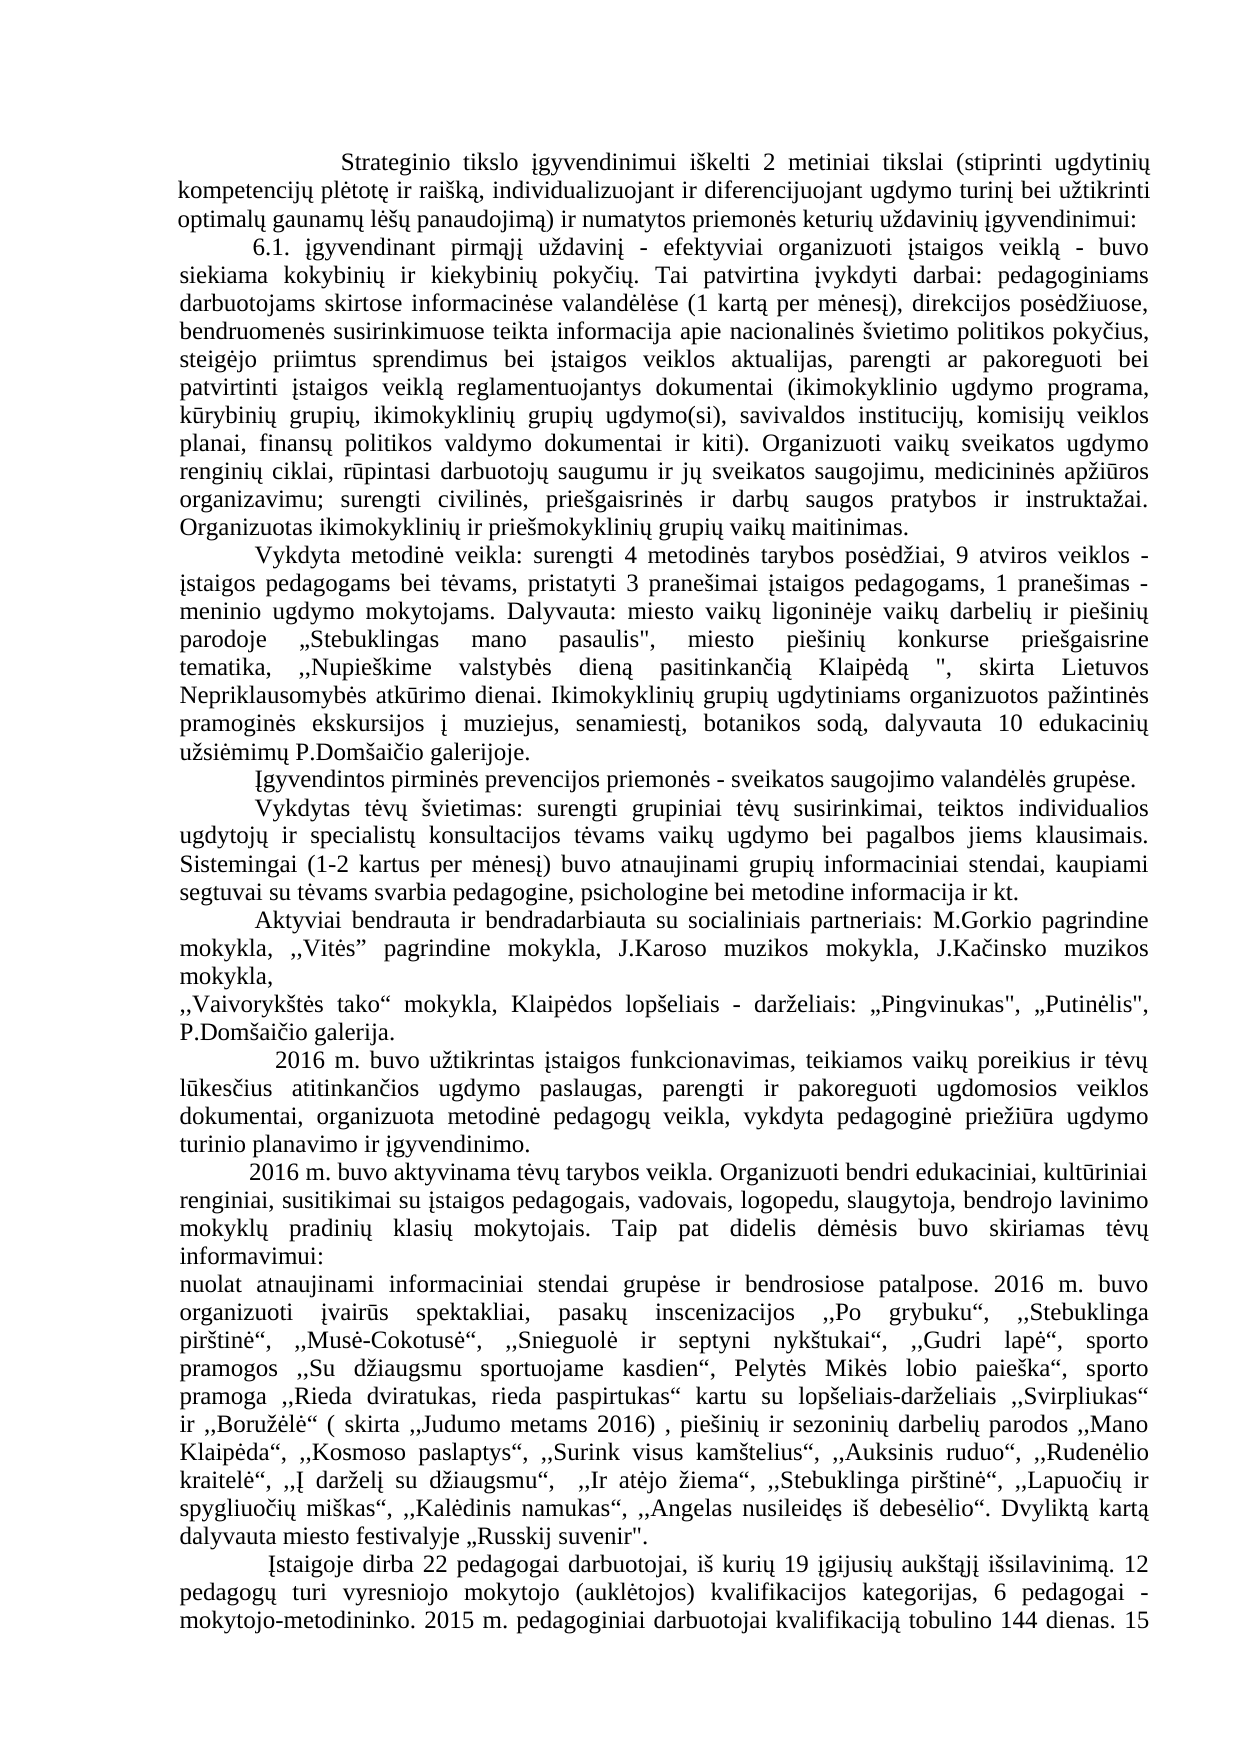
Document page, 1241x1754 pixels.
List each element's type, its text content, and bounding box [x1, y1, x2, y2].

text Įgyvendintos pirminės prevencijos priemonės - sveikatos saugojimo valandėlės grupėse. [179, 766, 1152, 793]
text Strateginio tikslo įgyvendinimui iškelti 2 metiniai tikslai (stiprinti ugdytinių kompetencijų plėtotę ir raišką, individualizuojant ir diferencijuojant ugdymo turinį bei užtikrinti optimalų gaunamų lėšų panaudojimą) ir numatytos priemonės keturių uždavinių įgyvendinimui: [177, 147, 1152, 233]
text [179, 1550, 1149, 1634]
text 2016 m. buvo aktyvinama tėvų tarybos veikla. Organizuoti bendri edukaciniai, kultūriniai renginiai, susitikimai su įstaigos pedagogais, vadovais, logopedu, slaugytoja, bendrojo lavinimo mokyklų pradinių klasių mokytojais. Taip pat didelis dėmėsis buvo skiriamas tėvų informavimui: [179, 1158, 1149, 1270]
text Vykdyta metodinė veikla: surengti 4 metodinės tarybos posėdžiai, 9 atviros veiklos - įstaigos pedagogams bei tėvams, pristatyti 3 pranešimai įstaigos pedagogams, 1 pranešimas - meninio ugdymo mokytojams. Dalyvauta: miesto vaikų ligoninėje vaikų darbelių ir piešinių parodoje „Stebuklingas mano pasaulis", miesto piešinių konkurse priešgaisrine tematika, ,,Nupieškime valstybės dieną pasitinkančią Klaipėdą ", skirta Lietuvos Nepriklausomybės atkūrimo dienai. Ikimokyklinių grupių ugdytiniams organizuotos pažintinės pramoginės ekskursijos į muziejus, senamiestį, botanikos sodą, dalyvauta 10 edukacinių užsiėmimų P.Domšaičio galerijoje. [179, 541, 1149, 766]
text ,,Vaivorykštės tako“ mokykla, Klaipėdos lopšeliais - darželiais: „Pingvinukas", „Putinėlis", P.Domšaičio galerija. [179, 990, 1149, 1046]
text 6.1. įgyvendinant pirmąjį uždavinį - efektyviai organizuoti įstaigos veiklą - buvo siekiama kokybinių ir kiekybinių pokyčių. Tai patvirtina įvykdyti darbai: pedagoginiams darbuotojams skirtose informacinėse valandėlėse (1 kartą per mėnesį), direkcijos posėdžiuose, bendruomenės susirinkimuose teikta informacija apie nacionalinės švietimo politikos pokyčius, steigėjo priimtus sprendimus bei įstaigos veiklos aktualijas, parengti ar pakoreguoti bei patvirtinti įstaigos veiklą reglamentuojantys dokumentai (ikimokyklinio ugdymo programa, kūrybinių grupių, ikimokyklinių grupių ugdymo(si), savivaldos institucijų, komisijų veiklos planai, finansų politikos valdymo dokumentai ir kiti). Organizuoti vaikų sveikatos ugdymo renginių ciklai, rūpintasi darbuotojų saugumu ir jų sveikatos saugojimu, medicininės apžiūros organizavimu; surengti civilinės, priešgaisrinės ir darbų saugos pratybos ir instruktažai. Organizuotas ikimokyklinių ir priešmokyklinių grupių vaikų maitinimas. [179, 233, 1149, 541]
text Vykdytas tėvų švietimas: surengti grupiniai tėvų susirinkimai, teiktos individualios ugdytojų ir specialistų konsultacijos tėvams vaikų ugdymo bei pagalbos jiems klausimais. Sistemingai (1-2 kartus per mėnesį) buvo atnaujinami grupių informaciniai stendai, kaupiami segtuvai su tėvams svarbia pedagogine, psichologine bei metodine informacija ir kt. [179, 793, 1149, 906]
text nuolat atnaujinami informaciniai stendai grupėse ir bendrosiose patalpose. 2016 m. buvo organizuoti įvairūs spektakliai, pasakų inscenizacijos ,,Po grybuku“, ,,Stebuklinga pirštinė“, ,,Musė-Cokotusė“, ,,Snieguolė ir septyni nykštukai“, ,,Gudri lapė“, sporto pramogos ,,Su džiaugsmu sportuojame kasdien“, Pelytės Mikės lobio paieška“, sporto pramoga ,,Rieda dviratukas, rieda paspirtukas“ kartu su lopšeliais-darželiais ,,Svirpliukas“ ir ,,Boružėlė“ ( skirta ,,Judumo metams 2016) , piešinių ir sezoninių darbelių parodos ,,Mano Klaipėda“, ,,Kosmoso paslaptys“, ,,Surink visus kamštelius“, ,,Auksinis ruduo“, ,,Rudenėlio kraitelė“, ,,Į darželį su džiaugsmu“, ,,Ir atėjo žiema“, ,,Stebuklinga pirštinė“, ,,Lapuočių ir spygliuočių miškas“, ,,Kalėdinis namukas“, ,,Angelas nusileidęs iš debesėlio“. Dvyliktą kartą dalyvauta miesto festivalyje „Russkij suvenir". [179, 1270, 1149, 1550]
text Aktyviai bendrauta ir bendradarbiauta su socialiniais partneriais: M.Gorkio pagrindine mokykla, ,,Vitės” pagrindine mokykla, J.Karoso muzikos mokykla, J.Kačinsko muzikos mokykla, [179, 906, 1149, 990]
text 2016 m. buvo užtikrintas įstaigos funkcionavimas, teikiamos vaikų poreikius ir tėvų lūkesčius atitinkančios ugdymo paslaugas, parengti ir pakoreguoti ugdomosios veiklos dokumentai, organizuota metodinė pedagogų veikla, vykdyta pedagoginė priežiūra ugdymo turinio planavimo ir įgyvendinimo. [179, 1046, 1149, 1158]
